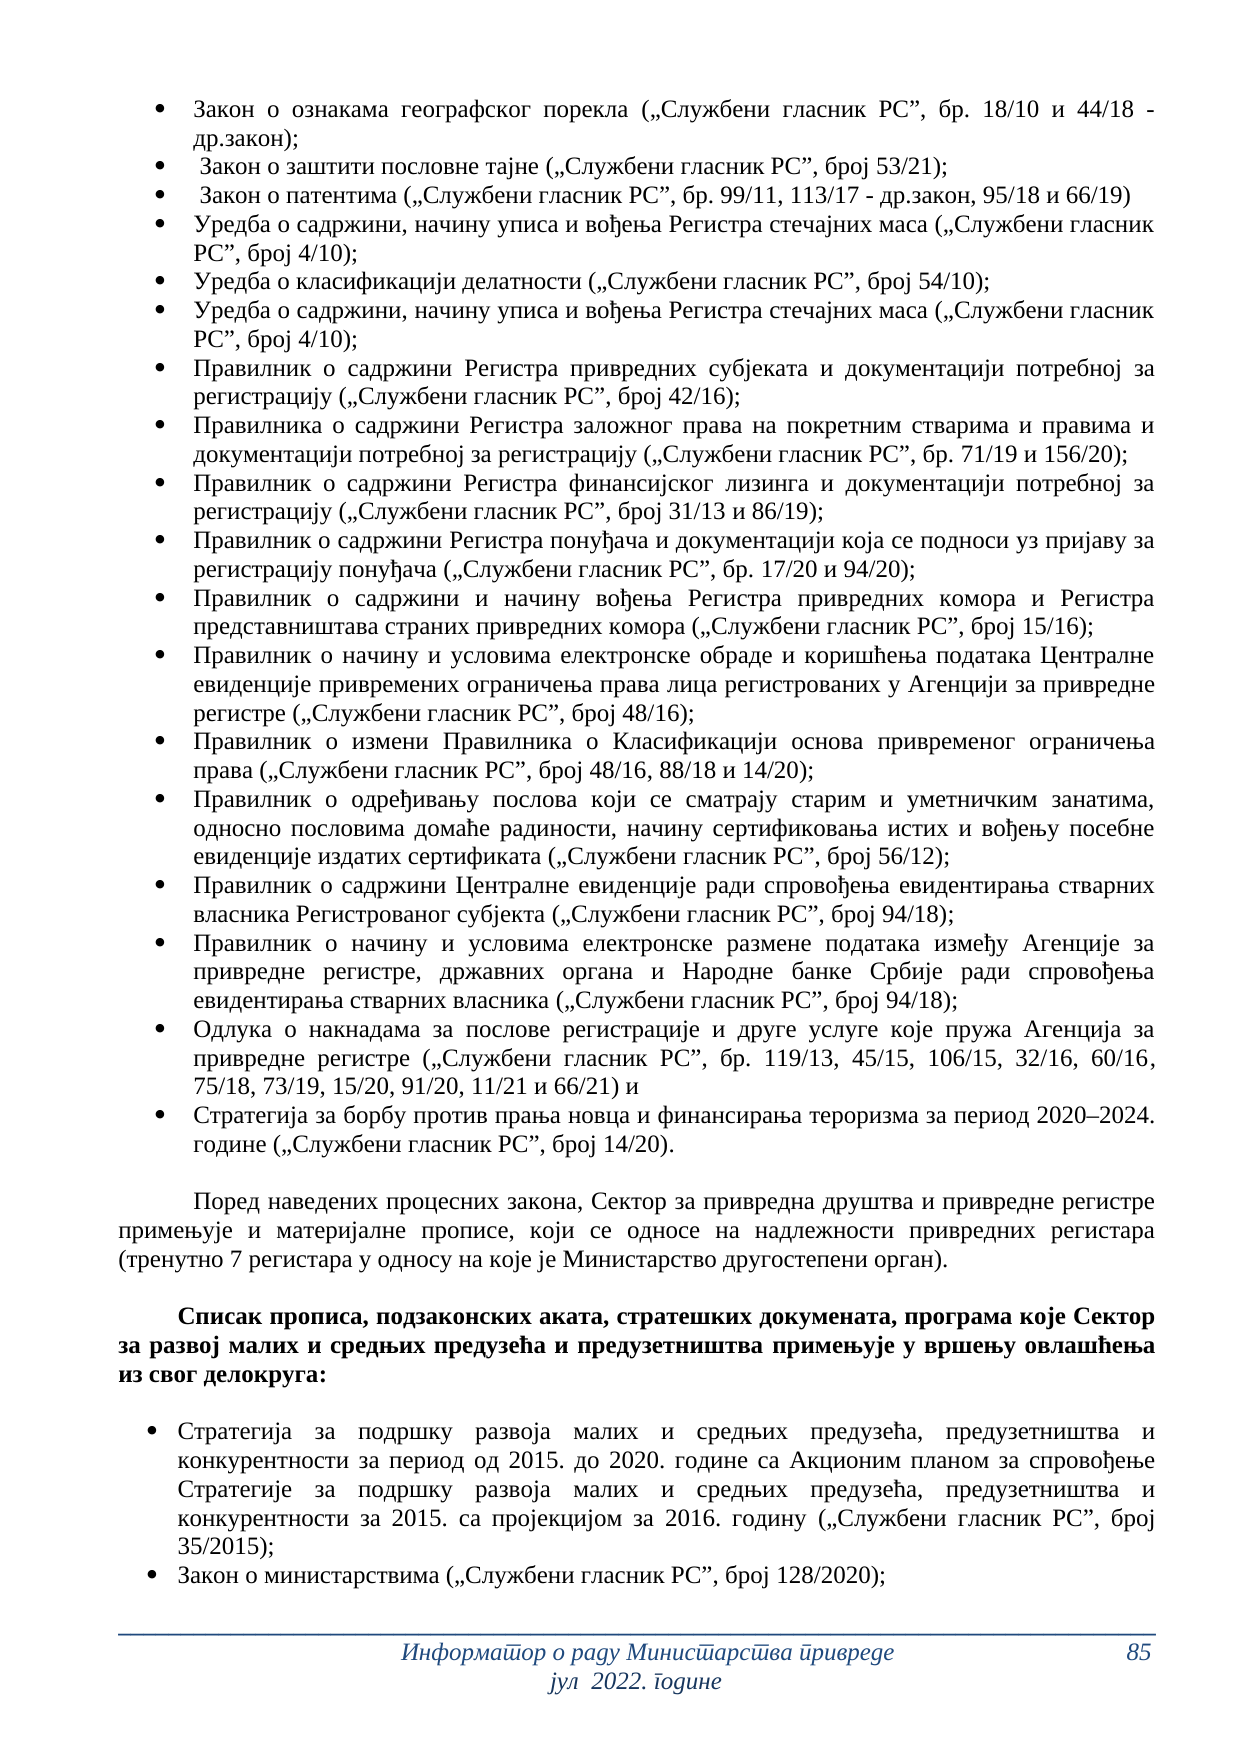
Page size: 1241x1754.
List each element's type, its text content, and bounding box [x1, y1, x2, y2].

list Стратегија за подршку развоја малих и средњих предузећа, предузетништва и конкурентности за период од 2015. до 2020. године са Акционим планом за спровођење Стратегије за подршку развоја малих и средњих предузећа, предузетништва и конкурентности за 2015. са пројекцијом за 2016. годину („Службени гласник РСˮ, број 35/2015); [148, 1416, 1156, 1560]
text Поред наведених процесних закона, Сектор за привредна друштва и привредне регистре примењује и материјалне прописе, који се односе на надлежности привредних регистара (тренутно 7 регистара у односу на које је Министарство другостепени орган). [118, 1186, 1156, 1273]
list Правилник о садржини Регистра привредних субјеката и документацији потребној за регистрацију („Службени гласник РС”, број 42/16); [156, 353, 1156, 410]
list Закон о патентима („Службени гласник РС”, бр. 99/11, 113/17 - др.закон, 95/18 и 66/19) [156, 180, 1156, 209]
list Правилник о одређивању послова који се сматрају старим и уметничким занатима, односно пословима домаће радиности, начину сертификовања истих и вођењу посебне евиденције издатих сертификата („Службени гласник РСˮ, број 56/12); [156, 784, 1156, 870]
list Закон о заштити пословне тајне („Службени гласник РС”, број 53/21); [156, 151, 1156, 180]
list Правилника о садржини Регистра заложног права на покретним стварима и правима и документацији потребној за регистрацију („Службени гласник РСˮ, бр. 71/19 и 156/20); [156, 410, 1156, 468]
list Правилник о садржини и начину вођења Регистра привредних комора и Регистра представништава страних привредних комора („Службени гласник РСˮ, број 15/16); [156, 583, 1156, 640]
list Одлука о накнадама за послове регистрације и друге услуге које пружа Агенција за привредне регистре („Службени гласник РСˮ, бр. 119/13, 45/15, 106/15, 32/16, 60/16, 75/18, 73/19, 15/20, 91/20, 11/21 и 66/21) и [156, 1014, 1156, 1100]
list Уредба о садржини, начину уписа и вођења Регистра стечајних маса („Службени гласник РСˮ, број 4/10); [156, 295, 1156, 353]
list Закон о ознакама географског порекла („Службени гласник РС”, бр. 18/10 и 44/18 - др.закон); [156, 94, 1156, 151]
list Уредба о класификацији делатности („Службени гласник РСˮ, број 54/10); [156, 266, 1156, 295]
list Правилник о начину и условима електронске обраде и коришћења податакa Централне евиденције привремених ограничења права лица регистрованих у Агенцији за привредне регистре („Службени гласник РСˮ, број 48/16); [156, 640, 1156, 726]
list Закон о министарствима („Службени гласник РС”, брoj 128/2020); [148, 1560, 1156, 1589]
list Правилник о начину и условима електронске размене података између Агенције за привредне регистре, државних органа и Народне банке Србије ради спровођења евидентирања стварних власника („Службени гласник РСˮ, број 94/18); [156, 928, 1156, 1014]
list Правилник о садржини Централне евиденције ради спровођења евидентирања стварних власника Регистрованог субјекта („Службени гласник РСˮ, број 94/18); [156, 870, 1156, 928]
list Правилник о измени Правилника о Класификацији основа привременог ограничења права („Службени гласник РСˮ, број 48/16, 88/18 и 14/20); [156, 726, 1156, 784]
list Списак прописа, подзаконских аката, стратешких докумената, програма које Сектор за развој малих и средњих предузећа и предузетништва примењује у вршењу овлашћења из свог делокруга: [118, 1301, 1156, 1388]
list Стратегија за борбу против прања новца и финансирања тероризма за период 2020–2024. године („Службени гласник РСˮ, број 14/20). [156, 1100, 1156, 1158]
list Правилник о садржини Регистра понуђача и документацији која се подноси уз пријаву за регистрацију понуђача („Службени гласник РСˮ, бр. 17/20 и 94/20); [156, 525, 1156, 583]
list Уредба о садржини, начину уписа и вођења Регистра стечајних маса („Службени гласник РСˮ, број 4/10); [156, 209, 1156, 266]
list Правилник о садржини Регистра финансијског лизинга и документацији потребној за регистрацију („Службени гласник РСˮ, број 31/13 и 86/19); [156, 468, 1156, 525]
